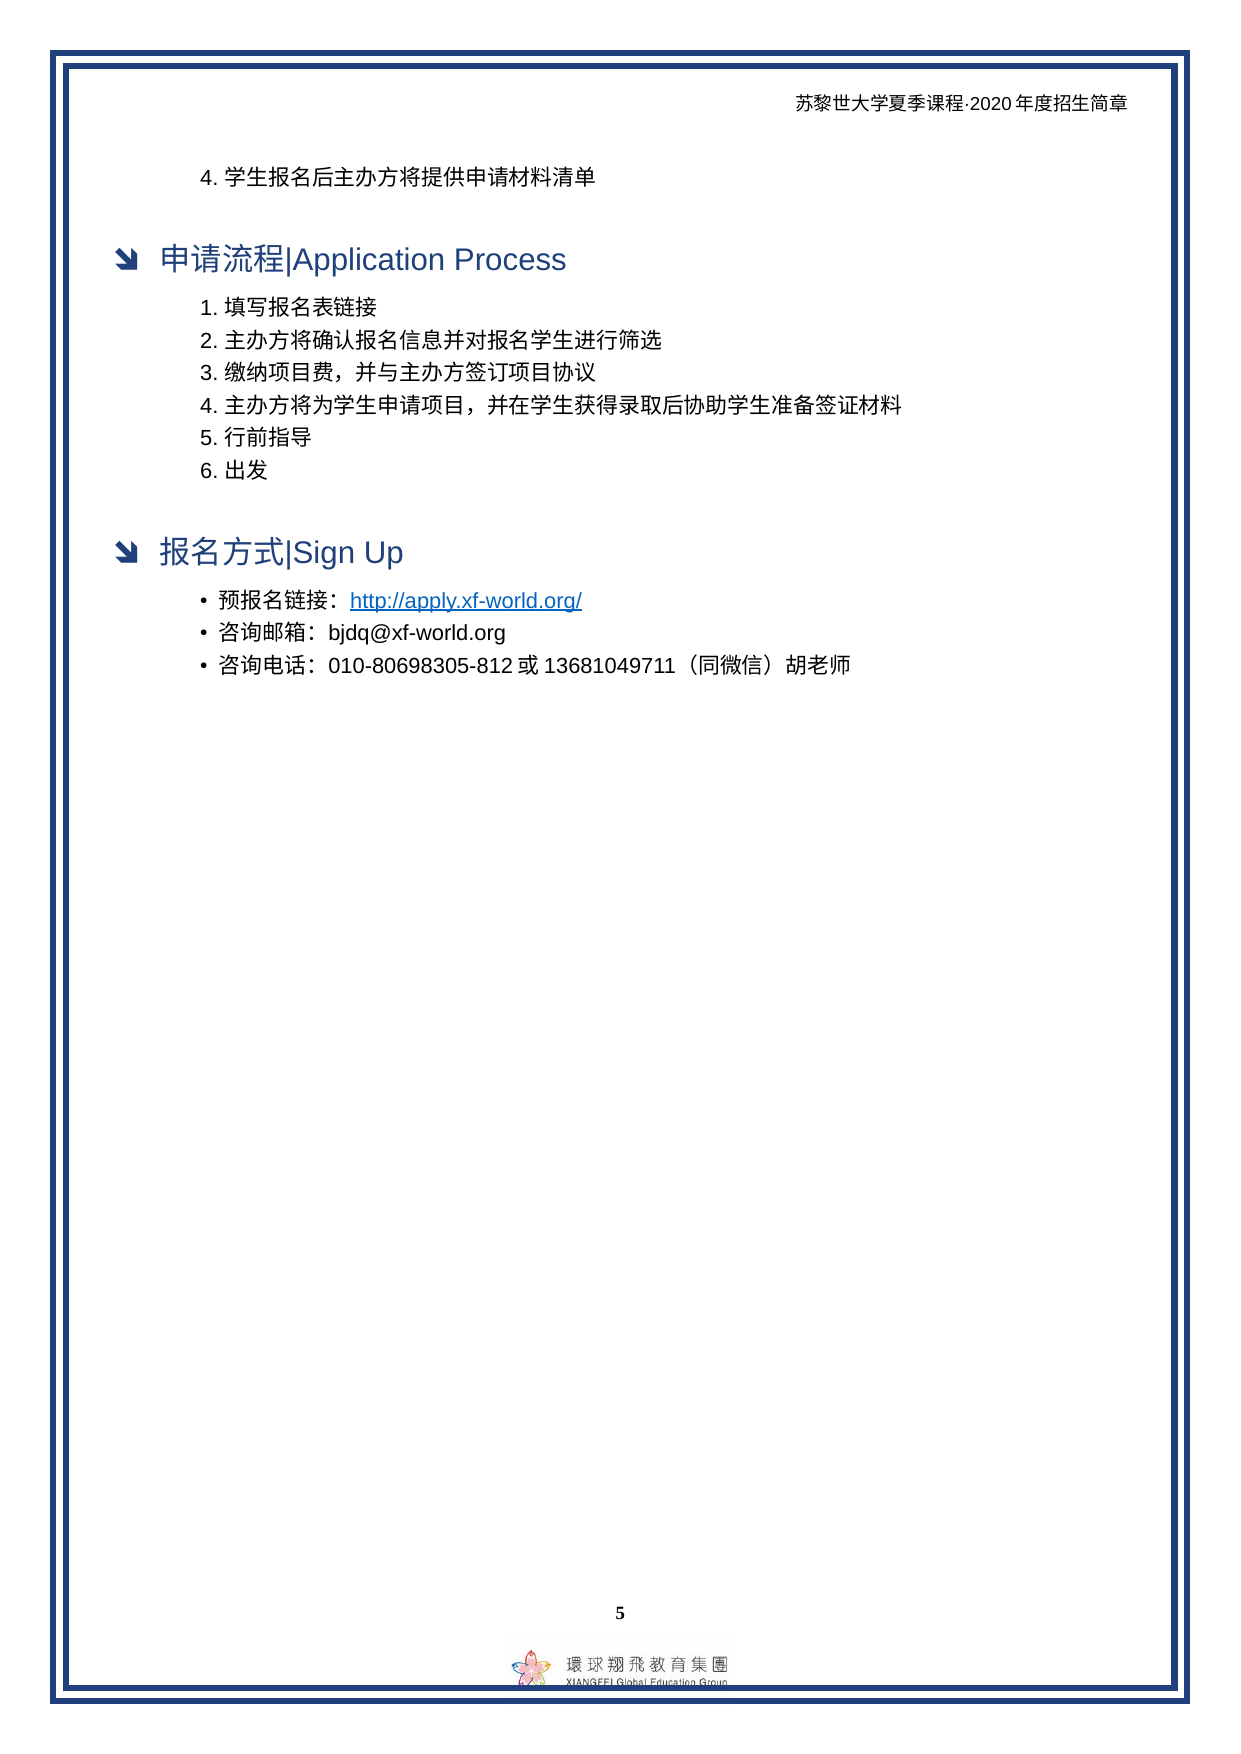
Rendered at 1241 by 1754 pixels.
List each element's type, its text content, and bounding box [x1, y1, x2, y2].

list 4. 主办方将为学生申请项目，并在学生获得录取后协助学生准备签证材料 [156, 387, 1128, 420]
list 预报名链接：http://apply.xf-world.org/ [156, 582, 1128, 615]
picture [503, 1691, 737, 1698]
subtitle 报名方式|Sign Up [112, 517, 1128, 582]
list 3. 缴纳项目费，并与主办方签订项目协议 [156, 355, 1128, 387]
list 1. 填写报名表链接 [156, 290, 1128, 322]
subtitle 申请流程|Application Process [112, 225, 1128, 290]
picture [503, 1632, 737, 1685]
list 5. 行前指导 [156, 420, 1128, 452]
list 6. 出发 [156, 452, 1128, 485]
text 4. 学生报名后主办方将提供申请材料清单 [156, 160, 1128, 192]
list 咨询电话：010-80698305-812或13681049711（同微信）胡老师 [156, 647, 1128, 680]
list 咨询邮箱：bjdq@xf-world.org [156, 615, 1128, 647]
list 2. 主办方将确认报名信息并对报名学生进行筛选 [156, 322, 1128, 355]
